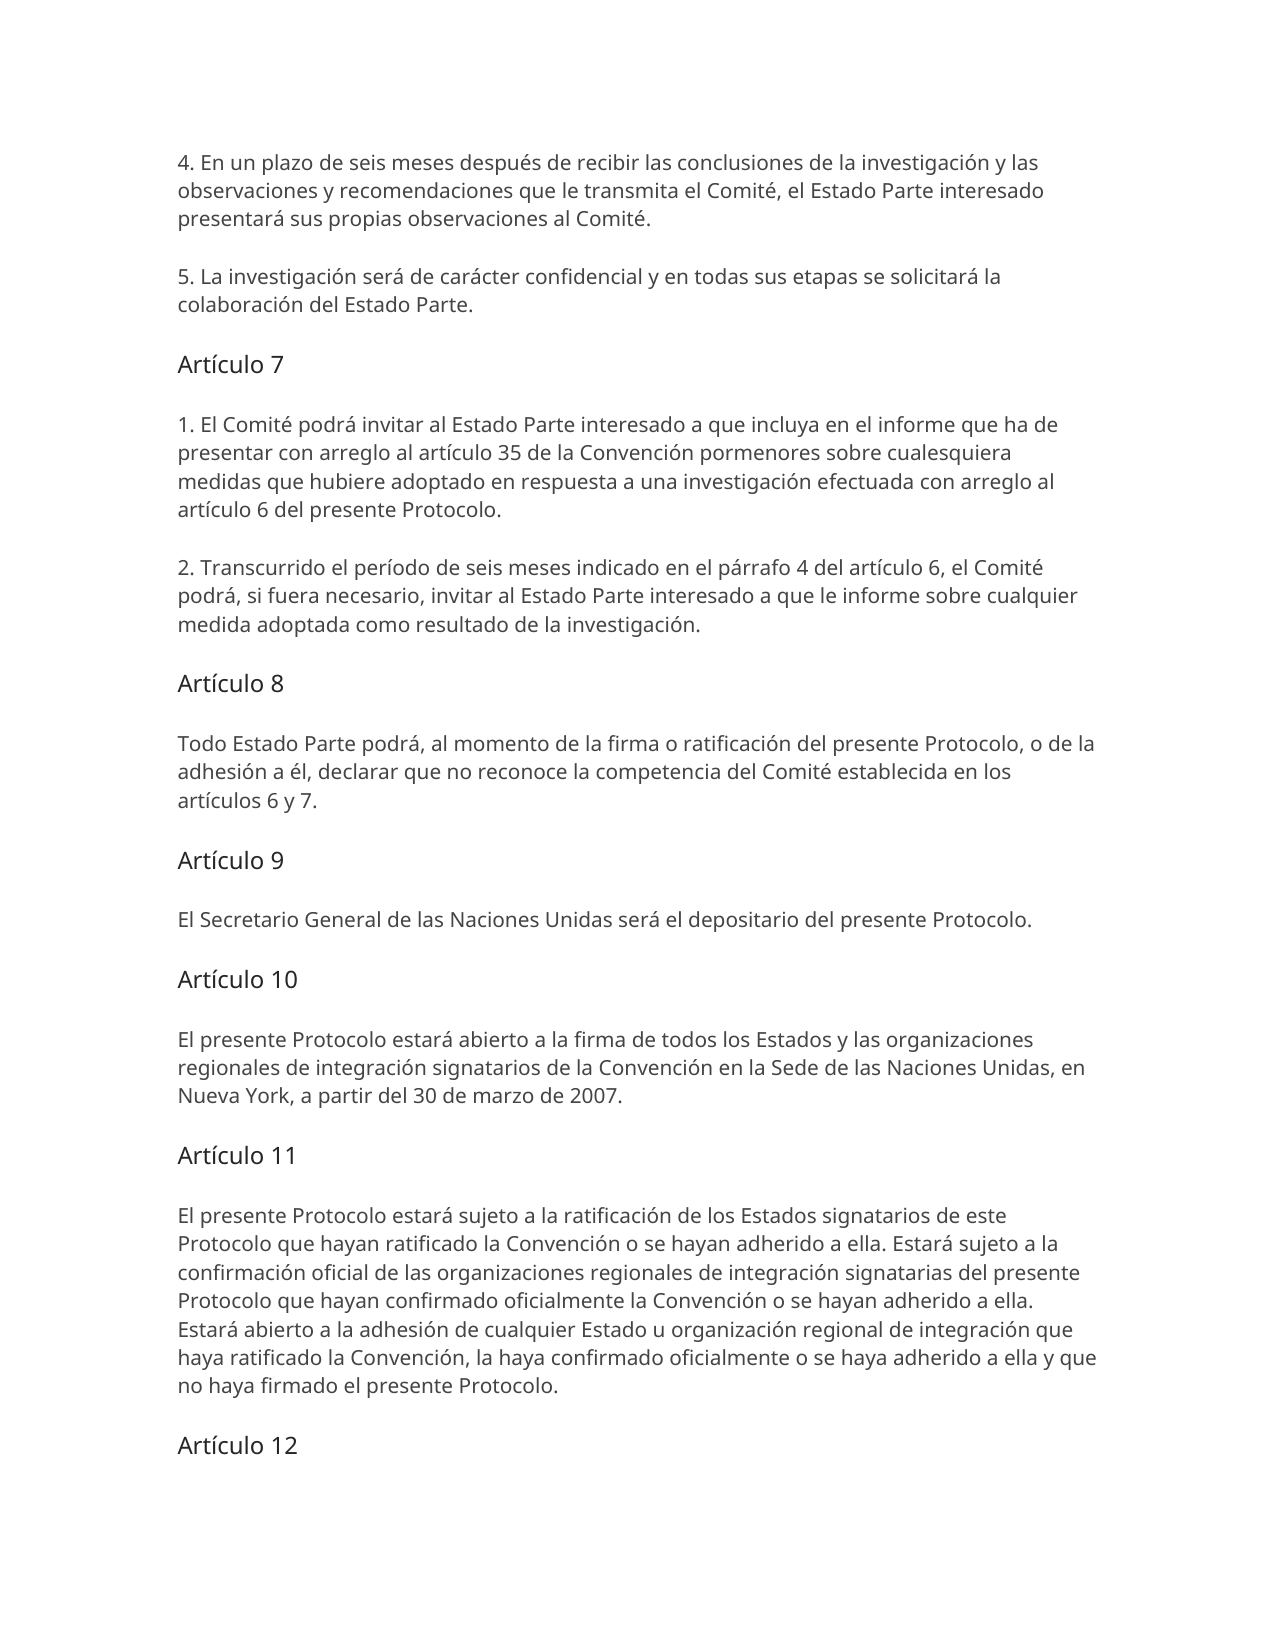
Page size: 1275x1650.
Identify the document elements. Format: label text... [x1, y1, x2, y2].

text Artículo 8 [177, 667, 1098, 700]
text El Secretario General de las Naciones Unidas será el depositario del presente Protocolo. [177, 905, 1098, 934]
text Artículo 11 [177, 1139, 1098, 1172]
text 4. En un plazo de seis meses después de recibir las conclusiones de la investigación y las observaciones y recomendaciones que le transmita el Comité, el Estado Parte interesado presentará sus propias observaciones al Comité. [177, 148, 1098, 233]
text 2. Transcurrido el período de seis meses indicado en el párrafo 4 del artículo 6, el Comité podrá, si fuera necesario, invitar al Estado Parte interesado a que le informe sobre cualquier medida adoptada como resultado de la investigación. [177, 553, 1098, 638]
text Todo Estado Parte podrá, al momento de la firma o ratificación del presente Protocolo, o de la adhesión a él, declarar que no reconoce la competencia del Comité establecida en los artículos 6 y 7. [177, 729, 1098, 814]
text Artículo 9 [177, 843, 1098, 876]
text Artículo 10 [177, 963, 1098, 996]
text 1. El Comité podrá invitar al Estado Parte interesado a que incluya en el informe que ha de presentar con arreglo al artículo 35 de la Convención pormenores sobre cualesquiera medidas que hubiere adoptado en respuesta a una investigación efectuada con arreglo al artículo 6 del presente Protocolo. [177, 410, 1098, 524]
text 5. La investigación será de carácter confidencial y en todas sus etapas se solicitará la colaboración del Estado Parte. [177, 262, 1098, 319]
text El presente Protocolo estará abierto a la firma de todos los Estados y las organizaciones regionales de integración signatarios de la Convención en la Sede de las Naciones Unidas, en Nueva York, a partir del 30 de marzo de 2007. [177, 1025, 1098, 1110]
text Artículo 7 [177, 348, 1098, 381]
text Artículo 12 [177, 1429, 1098, 1462]
text El presente Protocolo estará sujeto a la ratificación de los Estados signatarios de este Protocolo que hayan ratificado la Convención o se hayan adherido a ella. Estará sujeto a la confirmación oficial de las organizaciones regionales de integración signatarias del presente Protocolo que hayan confirmado oficialmente la Convención o se hayan adherido a ella. Estará abierto a la adhesión de cualquier Estado u organización regional de integración que haya ratificado la Convención, la haya confirmado oficialmente o se haya adherido a ella y que no haya firmado el presente Protocolo. [177, 1201, 1098, 1400]
